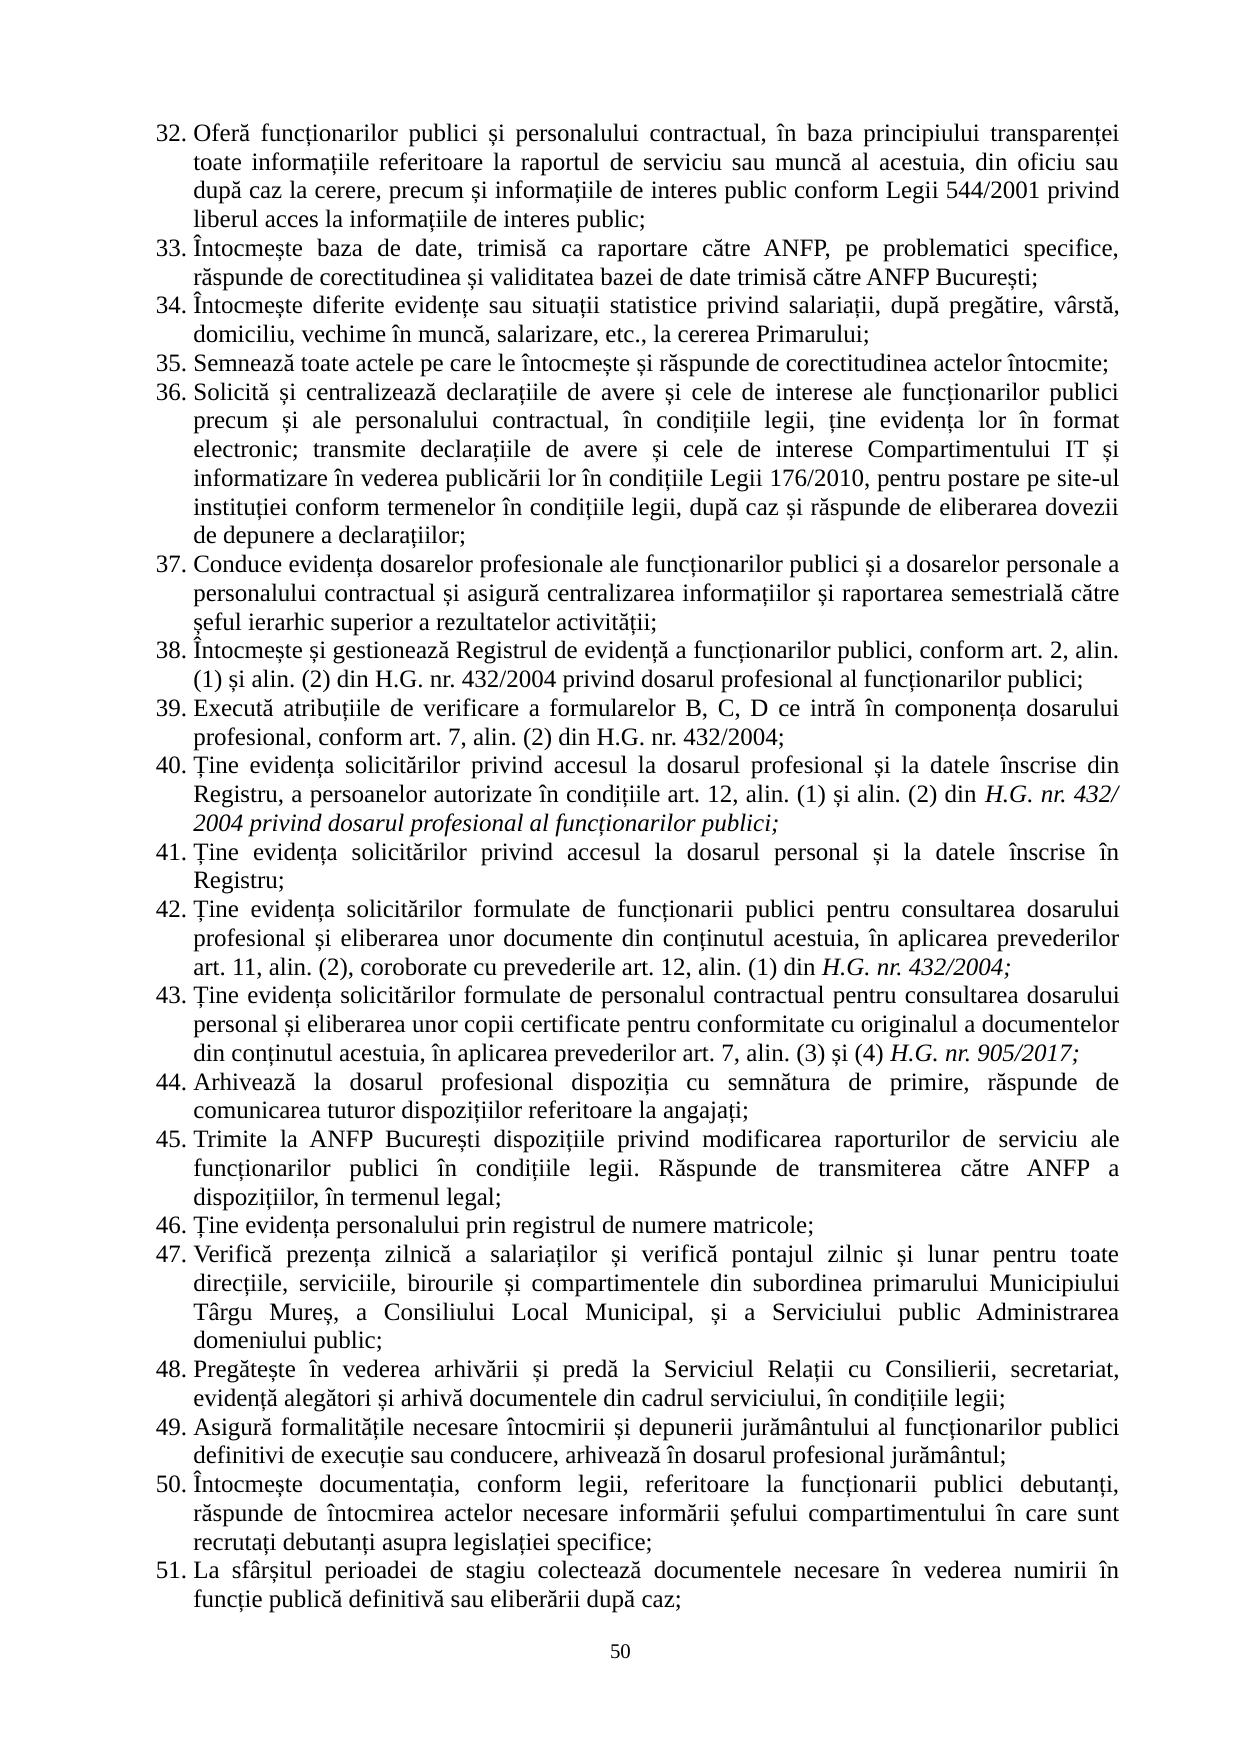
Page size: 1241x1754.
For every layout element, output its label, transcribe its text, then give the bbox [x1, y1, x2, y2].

list Oferă funcționarilor publici și personalului contractual, în baza principiului transparenței toate informațiile referitoare la raportul de serviciu sau muncă al acestuia, din oficiu sau după caz la cerere, precum și informațiile de interes public conform Legii 544/2001 privind liberul acces la informațiile de interes public; [156, 118, 1121, 233]
list Semnează toate actele pe care le întocmește și răspunde de corectitudinea actelor întocmite; [156, 348, 1121, 377]
list Întocmește diferite evidențe sau situații statistice privind salariații, după pregătire, vârstă, domiciliu, vechime în muncă, salarizare, etc., la cererea Primarului; [156, 291, 1121, 348]
list Arhivează la dosarul profesional dispoziția cu semnătura de primire, răspunde de comunicarea tuturor dispozițiilor referitoare la angajați; [156, 1067, 1121, 1124]
list Verifică prezența zilnică a salariaților și verifică pontajul zilnic și lunar pentru toate direcțiile, serviciile, birourile și compartimentele din subordinea primarului Municipiului Târgu Mureș, a Consiliului Local Municipal, și a Serviciului public Administrarea domeniului public; [156, 1239, 1121, 1354]
list Întocmește și gestionează Registrul de evidență a funcționarilor publici, conform art. 2, alin. (1) și alin. (2) din H.G. nr. 432/2004 privind dosarul profesional al funcționarilor publici; [156, 636, 1121, 693]
list Execută atribuțiile de verificare a formularelor B, C, D ce intră în componența dosarului profesional, conform art. 7, alin. (2) din H.G. nr. 432/2004; [156, 693, 1121, 751]
list Întocmește baza de date, trimisă ca raportare către ANFP, pe problematici specifice, răspunde de corectitudinea și validitatea bazei de date trimisă către ANFP București; [156, 233, 1121, 291]
list Asigură formalitățile necesare întocmirii și depunerii jurământului al funcționarilor publici definitivi de execuție sau conducere, arhivează în dosarul profesional jurământul; [156, 1412, 1121, 1469]
list Ține evidența personalului prin registrul de numere matricole; [156, 1211, 1121, 1239]
list Pregătește în vederea arhivării și predă la Serviciul Relații cu Consilierii, secretariat, evidență alegători și arhivă documentele din cadrul serviciului, în condițiile legii; [156, 1354, 1121, 1412]
list Ține evidența solicitărilor formulate de funcționarii publici pentru consultarea dosarului profesional și eliberarea unor documente din conținutul acestuia, în aplicarea prevederilor art. 11, alin. (2), coroborate cu prevederile art. 12, alin. (1) din H.G. nr. 432/2004; [156, 894, 1121, 981]
list Ține evidența solicitărilor privind accesul la dosarul personal și la datele înscrise în Registru; [156, 837, 1121, 894]
list Conduce evidența dosarelor profesionale ale funcționarilor publici și a dosarelor personale a personalului contractual și asigură centralizarea informațiilor și raportarea semestrială către șeful ierarhic superior a rezultatelor activității; [156, 549, 1121, 636]
list Trimite la ANFP București dispozițiile privind modificarea raporturilor de serviciu ale funcționarilor publici în condițiile legii. Răspunde de transmiterea către ANFP a dispozițiilor, în termenul legal; [156, 1124, 1121, 1211]
list Întocmește documentația, conform legii, referitoare la funcționarii publici debutanți, răspunde de întocmirea actelor necesare informării șefului compartimentului în care sunt recrutați debutanți asupra legislației specifice; [156, 1469, 1121, 1556]
list Ține evidența solicitărilor formulate de personalul contractual pentru consultarea dosarului personal și eliberarea unor copii certificate pentru conformitate cu originalul a documentelor din conținutul acestuia, în aplicarea prevederilor art. 7, alin. (3) și (4) H.G. nr. 905/2017; [156, 981, 1121, 1067]
list Ține evidența solicitărilor privind accesul la dosarul profesional și la datele înscrise din Registru, a persoanelor autorizate în condițiile art. 12, alin. (1) și alin. (2) din H.G. nr. 432/ 2004 privind dosarul profesional al funcționarilor publici; [156, 751, 1121, 837]
list La sfârșitul perioadei de stagiu colectează documentele necesare în vederea numirii în funcție publică definitivă sau eliberării după caz; [156, 1556, 1121, 1613]
list Solicită și centralizează declarațiile de avere și cele de interese ale funcționarilor publici precum și ale personalului contractual, în condițiile legii, ține evidența lor în format electronic; transmite declarațiile de avere și cele de interese Compartimentului IT și informatizare în vederea publicării lor în condițiile Legii 176/2010, pentru postare pe site-ul instituției conform termenelor în condițiile legii, după caz și răspunde de eliberarea dovezii de depunere a declarațiilor; [156, 377, 1121, 549]
